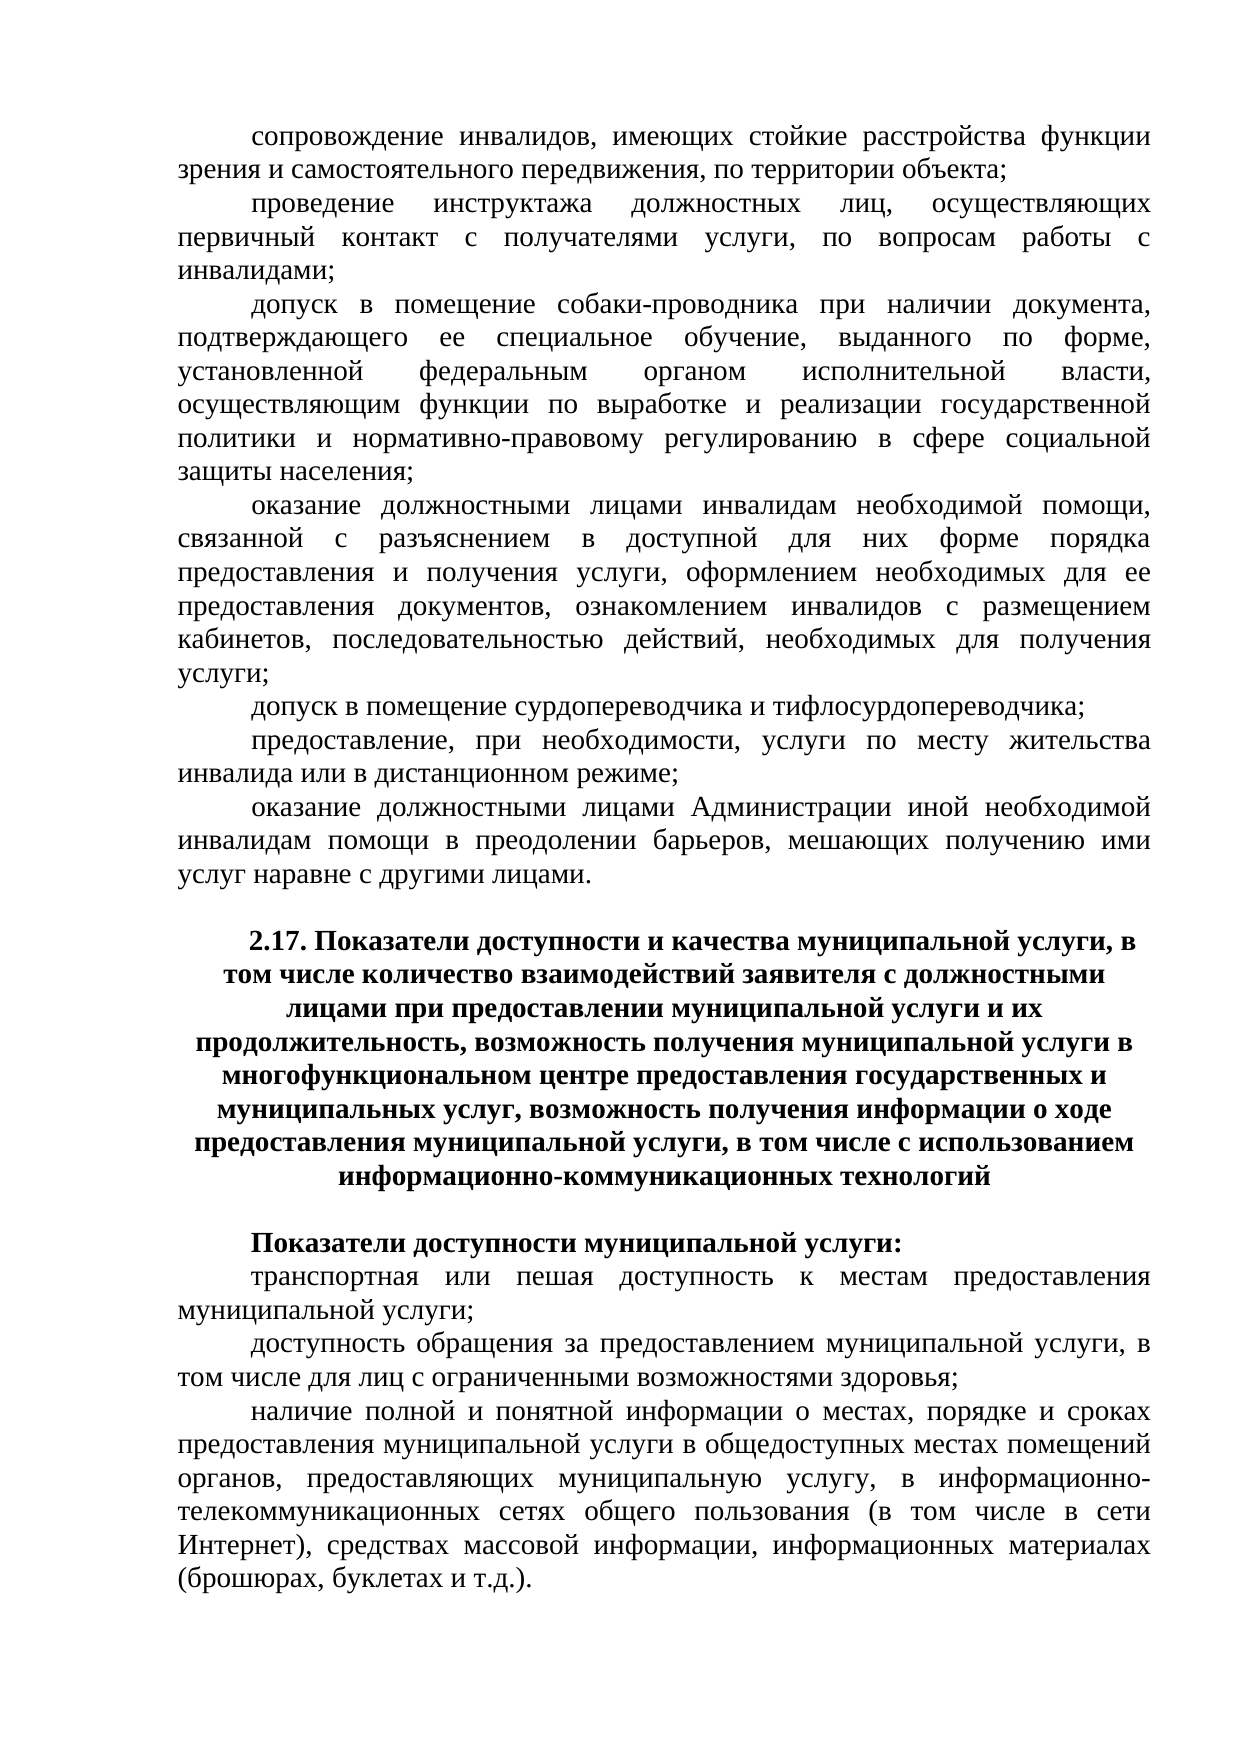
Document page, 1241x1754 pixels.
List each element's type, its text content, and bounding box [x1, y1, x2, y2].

text допуск в помещение сурдопереводчика и тифлосурдопереводчика; [177, 688, 1152, 722]
text оказание должностными лицами инвалидам необходимой помощи, связанной с разъяснением в доступной для них форме порядка предоставления и получения услуги, оформлением необходимых для ее предоставления документов, ознакомлением инвалидов с размещением кабинетов, последовательностью действий, необходимых для получения услуги; [177, 487, 1152, 688]
text наличие полной и понятной информации о местах, порядке и сроках предоставления муниципальной услуги в общедоступных местах помещений органов, предоставляющих муниципальную услугу, в информационно-телекоммуникационных сетях общего пользования (в том числе в сети Интернет), средствах массовой информации, информационных материалах (брошюрах, буклетах и т.д.). [177, 1393, 1152, 1594]
text транспортная или пешая доступность к местам предоставления муниципальной услуги; [177, 1258, 1152, 1326]
text 2.17. Показатели доступности и качества муниципальной услуги, в том числе количество взаимодействий заявителя с должностными лицами при предоставлении муниципальной услуги и их продолжительность, возможность получения муниципальной услуги в многофункциональном центре предоставления государственных и муниципальных услуг, возможность получения информации о ходе предоставления муниципальной услуги, в том числе с использованием информационно-коммуникационных технологий [177, 923, 1152, 1191]
text Показатели доступности муниципальной услуги: [177, 1225, 1152, 1258]
text сопровождение инвалидов, имеющих стойкие расстройства функции зрения и самостоятельного передвижения, по территории объекта; [177, 118, 1152, 185]
text допуск в помещение собаки-проводника при наличии документа, подтверждающего ее специальное обучение, выданного по форме, установленной федеральным органом исполнительной власти, осуществляющим функции по выработке и реализации государственной политики и нормативно-правовому регулированию в сфере социальной защиты населения; [177, 286, 1152, 487]
text доступность обращения за предоставлением муниципальной услуги, в том числе для лиц с ограниченными возможностями здоровья; [177, 1326, 1152, 1393]
text проведение инструктажа должностных лиц, осуществляющих первичный контакт с получателями услуги, по вопросам работы с инвалидами; [177, 185, 1152, 286]
text предоставление, при необходимости, услуги по месту жительства инвалида или в дистанционном режиме; [177, 722, 1152, 789]
text оказание должностными лицами Администрации иной необходимой инвалидам помощи в преодолении барьеров, мешающих получению ими услуг наравне с другими лицами. [177, 789, 1152, 889]
